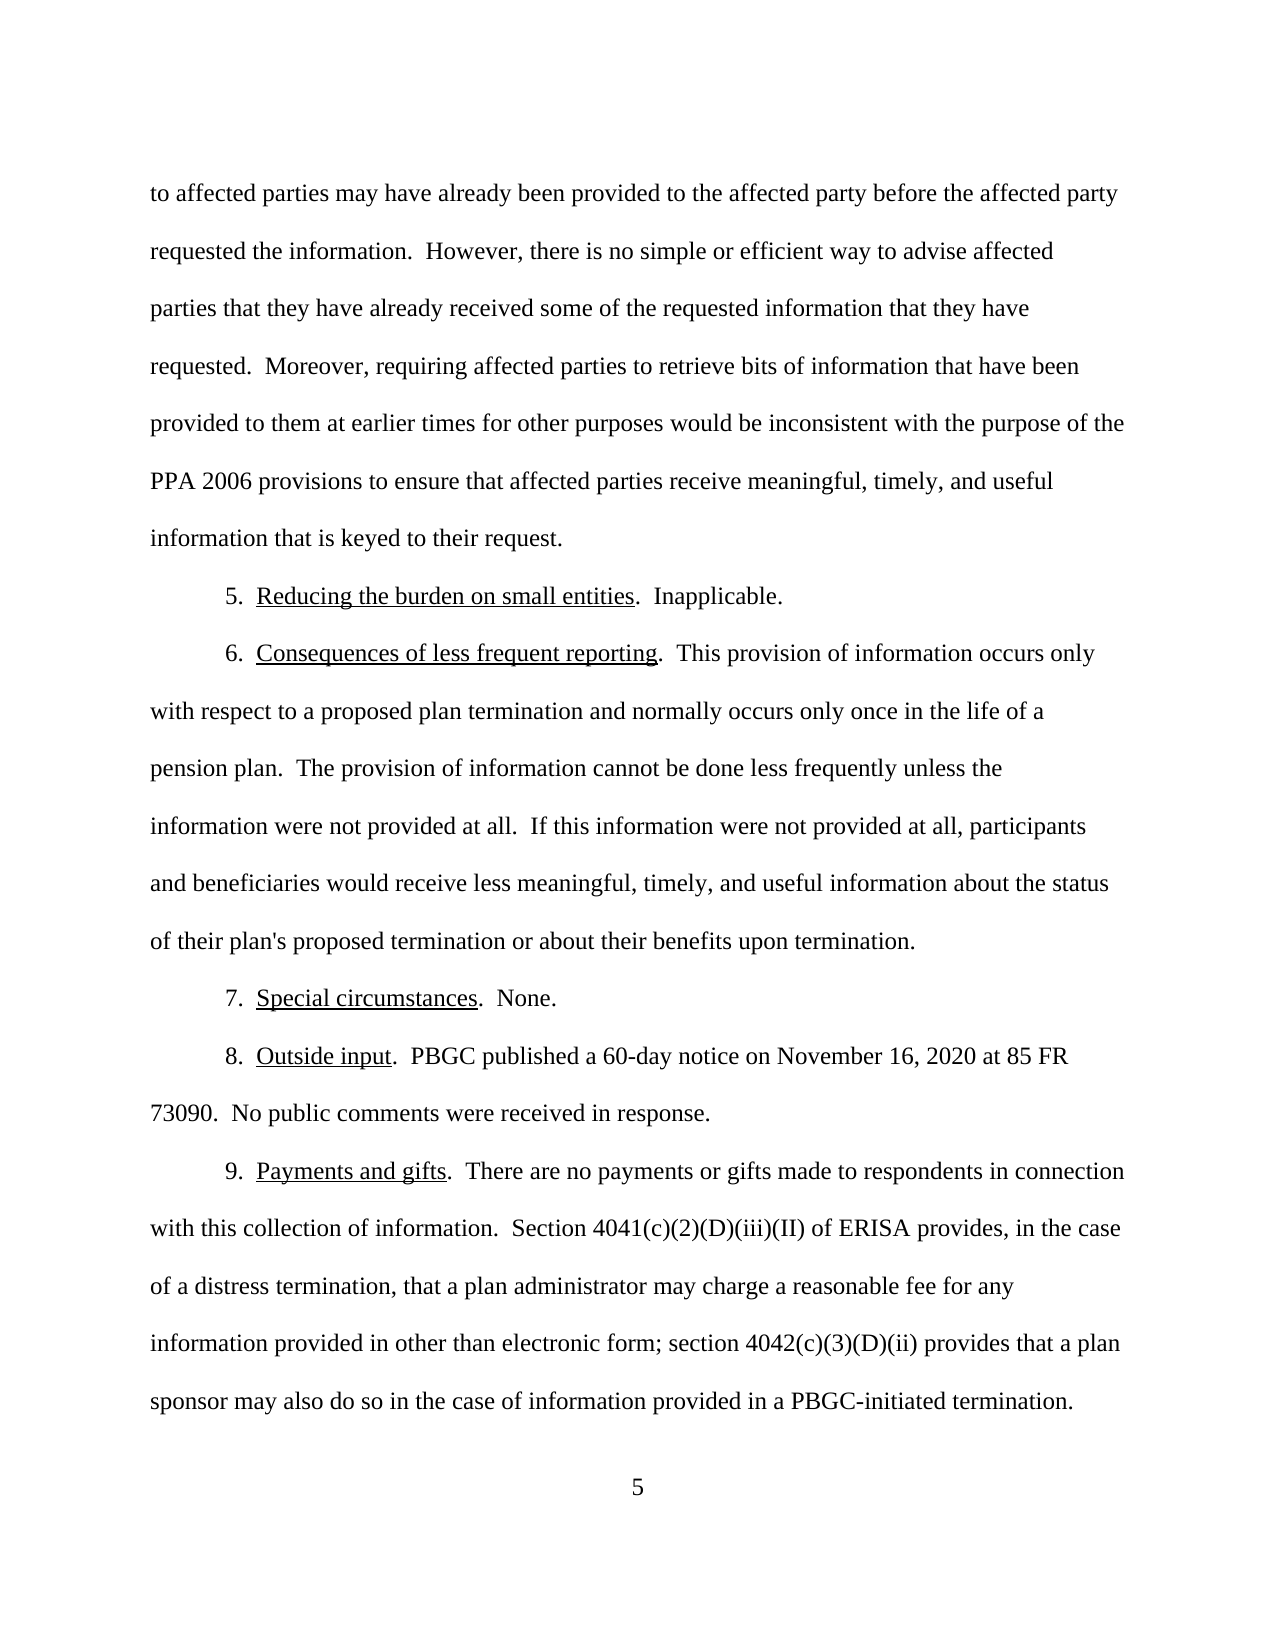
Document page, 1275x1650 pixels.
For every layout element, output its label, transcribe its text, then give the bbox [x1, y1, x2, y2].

text 7. Special circumstances. None. [150, 983, 1125, 1012]
text 6. Consequences of less frequent reporting. This provision of information occurs only with respect to a proposed plan termination and normally occurs only once in the life of a pension plan. The provision of information cannot be done less frequently unless the information were not provided at all. If this information were not provided at all, participants and beneficiaries would receive less meaningful, timely, and useful information about the status of their plan's proposed termination or about their benefits upon termination. [150, 638, 1125, 954]
text 8. Outside input. PBGC published a 60-day notice on November 16, 2020 at 85 FR 73090. No public comments were received in response. [150, 1041, 1125, 1127]
text 9. Payments and gifts. There are no payments or gifts made to respondents in connection with this collection of information. Section 4041(c)(2)(D)(iii)(II) of ERISA provides, in the case of a distress termination, that a plan administrator may charge a reasonable fee for any information provided in other than electronic form; section 4042(c)(3)(D)(ii) provides that a plan sponsor may also do so in the case of information provided in a PBGC-initiated termination. [150, 1156, 1125, 1414]
text 5. Reducing the burden on small entities. Inapplicable. [150, 581, 1125, 609]
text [150, 178, 1125, 552]
